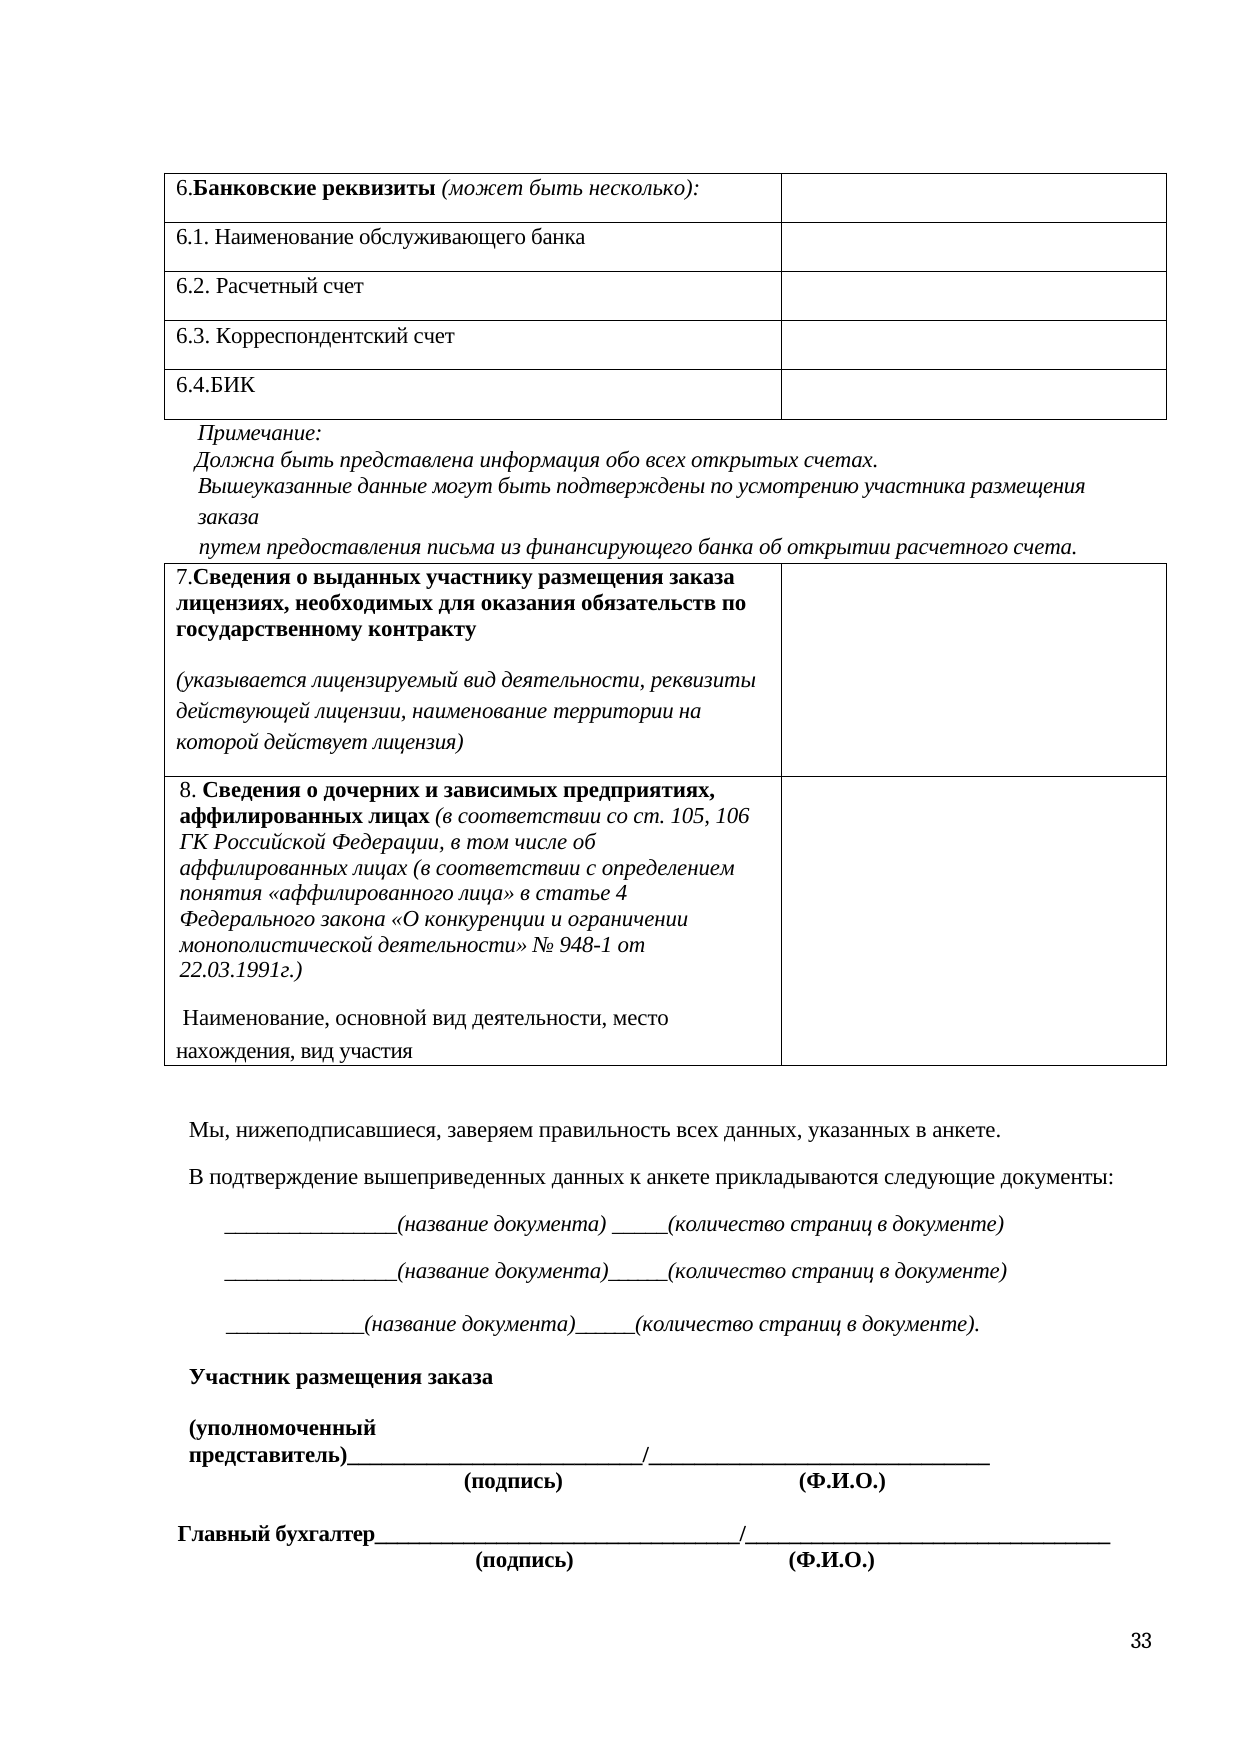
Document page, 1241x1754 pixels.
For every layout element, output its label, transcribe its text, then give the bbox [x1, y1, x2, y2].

table_header 7.Сведения о выданных участнику размещения заказа лицензиях, необходимых для оказания обязательств по государственному контракту (указывается лицензируемый вид деятельности, реквизиты действующей лицензии, наименование территории на которой действует лицензия) [165, 564, 781, 776]
text путем предоставления письма из финансирующего банка об открытии расчетного счета. [199, 533, 1152, 559]
table_cell 6.1. Наименование обслуживающего банка [165, 223, 781, 271]
text (уполномоченный представитель)__________________________/______________________________ [188, 1414, 1152, 1467]
text Мы, нижеподписавшиеся, заверяем правильность всех данных, указанных в анкете. [189, 1117, 1152, 1143]
text (подпись) (Ф.И.О.) [188, 1546, 1152, 1572]
table_cell [782, 777, 1166, 1065]
table_cell [782, 321, 1166, 369]
table_cell 6.2. Расчетный счет [165, 272, 781, 320]
table_cell [782, 272, 1166, 320]
text (название документа) (количество страниц в документе). [189, 1310, 1152, 1336]
table_cell 8. Сведения о дочерних и зависимых предприятиях, аффилированных лицах (в соответствии со ст. 105, 106 ГК Российской Федерации, в том числе об аффилированных лицах (в соответствии с определением понятия «аффилированного лица» в статье 4 Федерального закона «О конкуренции и ограничении монополистической деятельности» № 948-1 от 22.03.1991г.) Наименование, основной вид деятельности, место нахождения, вид участия [165, 777, 781, 1065]
text Главный бухгалтер_________________________________/_________________________________ [177, 1520, 1152, 1546]
table_cell 6.3. Корреспондентский счет [165, 321, 781, 369]
text Участник размещения заказа [188, 1363, 1152, 1389]
table_cell 6.4.БИК [165, 370, 781, 418]
text Вышеуказанные данные могут быть подтверждены по усмотрению участника размещения заказа [198, 472, 1152, 529]
text Примечание: [197, 420, 1152, 446]
text Должна быть представлена информация обо всех открытых счетах. [195, 446, 1152, 472]
table_cell [782, 370, 1166, 418]
table_cell [782, 223, 1166, 271]
text В подтверждение вышеприведенных данных к анкете прикладываются следующие документы: [188, 1164, 1152, 1190]
table_header [782, 564, 1166, 776]
table_header [782, 174, 1166, 222]
text (название документа) _ (количество страниц в документе) [224, 1211, 1152, 1237]
table_header 6.Банковские реквизиты (может быть несколько): [165, 174, 781, 222]
text (подпись) (Ф.И.О.) [188, 1467, 1152, 1493]
text (название документа) (количество страниц в документе) [224, 1258, 1152, 1284]
